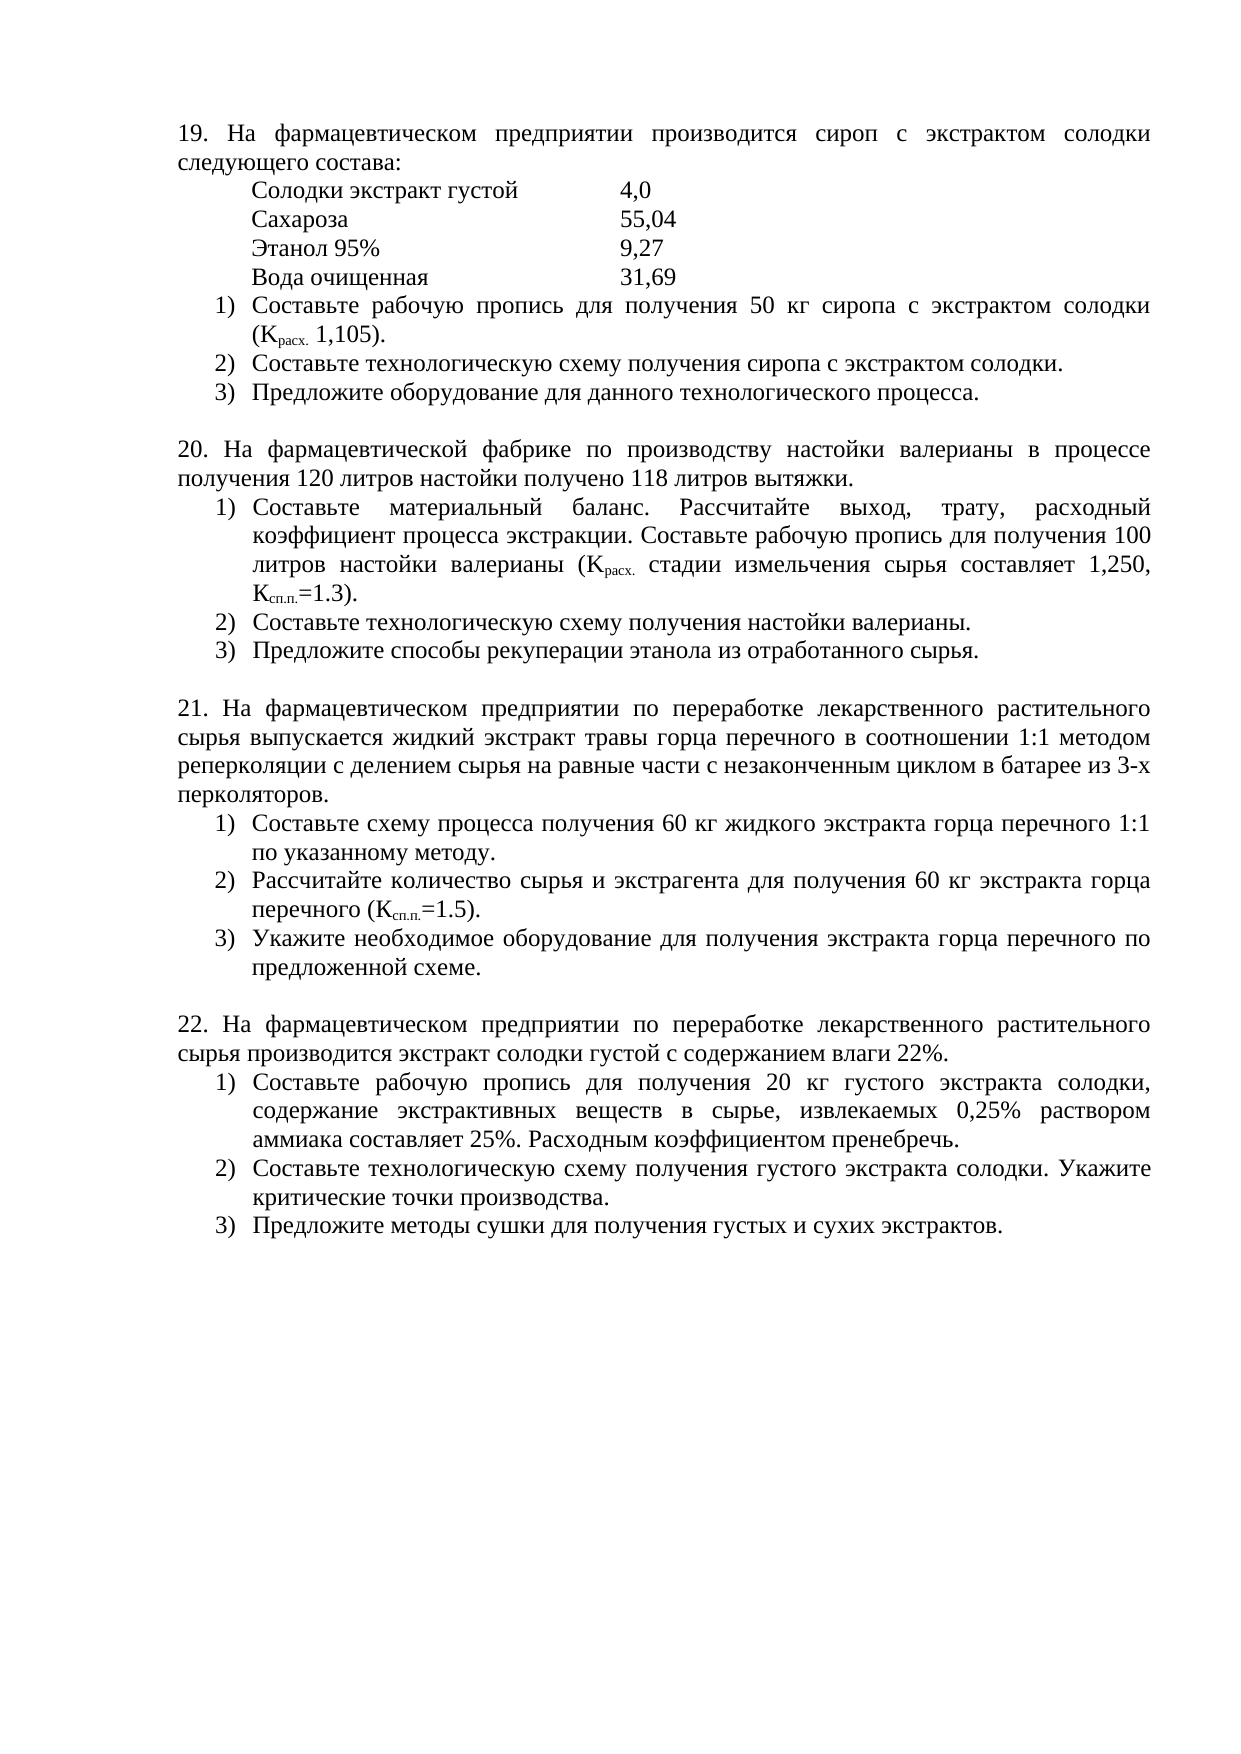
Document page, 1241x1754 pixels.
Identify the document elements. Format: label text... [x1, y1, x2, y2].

text 20. На фармацевтической фабрике по производству настойки валерианы в процессе получения 120 литров настойки получено 118 литров вытяжки. [177, 434, 1152, 492]
list Предложите способы рекуперации этанола из отработанного сырья. [215, 636, 1152, 664]
list Предложите методы сушки для получения густых и сухих экстрактов. [215, 1211, 1152, 1239]
text Сахароза 55,04 [177, 204, 1152, 233]
list Составьте схему процесса получения 60 кг жидкого экстракта горца перечного 1:1 по указанному методу. [214, 808, 1152, 866]
text Этанол 95% 9,27 [177, 233, 1152, 262]
list Составьте материальный баланс. Рассчитайте выход, трату, расходный коэффициент процесса экстракции. Составьте рабочую пропись для получения 100 литров настойки валерианы (Kрасх. стадии измельчения сырья составляет 1,250, Ксп.п.=1.3). [215, 492, 1152, 607]
list Рассчитайте количество сырья и экстрагента для получения 60 кг экстракта горца перечного (Ксп.п.=1.5). [214, 866, 1152, 923]
list Составьте рабочую пропись для получения 20 кг густого экстракта солодки, содержание экстрактивных веществ в сырье, извлекаемых 0,25% раствором аммиака составляет 25%. Расходным коэффициентом пренебречь. [215, 1067, 1152, 1153]
text 22. На фармацевтическом предприятии по переработке лекарственного растительного сырья производится экстракт солодки густой с содержанием влаги 22%. [177, 1009, 1152, 1067]
text Вода очищенная 31,69 [177, 262, 1152, 291]
text Солодки экстракт густой 4,0 [177, 176, 1152, 204]
list Предложите оборудование для данного технологического процесса. [214, 377, 1152, 406]
text 19. На фармацевтическом предприятии производится сироп с экстрактом солодки следующего состава: [177, 118, 1152, 176]
list Составьте технологическую схему получения сиропа с экстрактом солодки. [214, 348, 1152, 377]
list Составьте рабочую пропись для получения 50 кг сиропа с экстрактом солодки (Kрасх. 1,105). [214, 291, 1152, 348]
text 21. На фармацевтическом предприятии по переработке лекарственного растительного сырья выпускается жидкий экстракт травы горца перечного в соотношении 1:1 методом реперколяции с делением сырья на равные части с незаконченным циклом в батарее из 3-х перколяторов. [177, 693, 1152, 808]
list Составьте технологическую схему получения настойки валерианы. [215, 607, 1152, 636]
list Составьте технологическую схему получения густого экстракта солодки. Укажите критические точки производства. [215, 1153, 1152, 1211]
list Укажите необходимое оборудование для получения экстракта горца перечного по предложенной схеме. [214, 923, 1152, 981]
